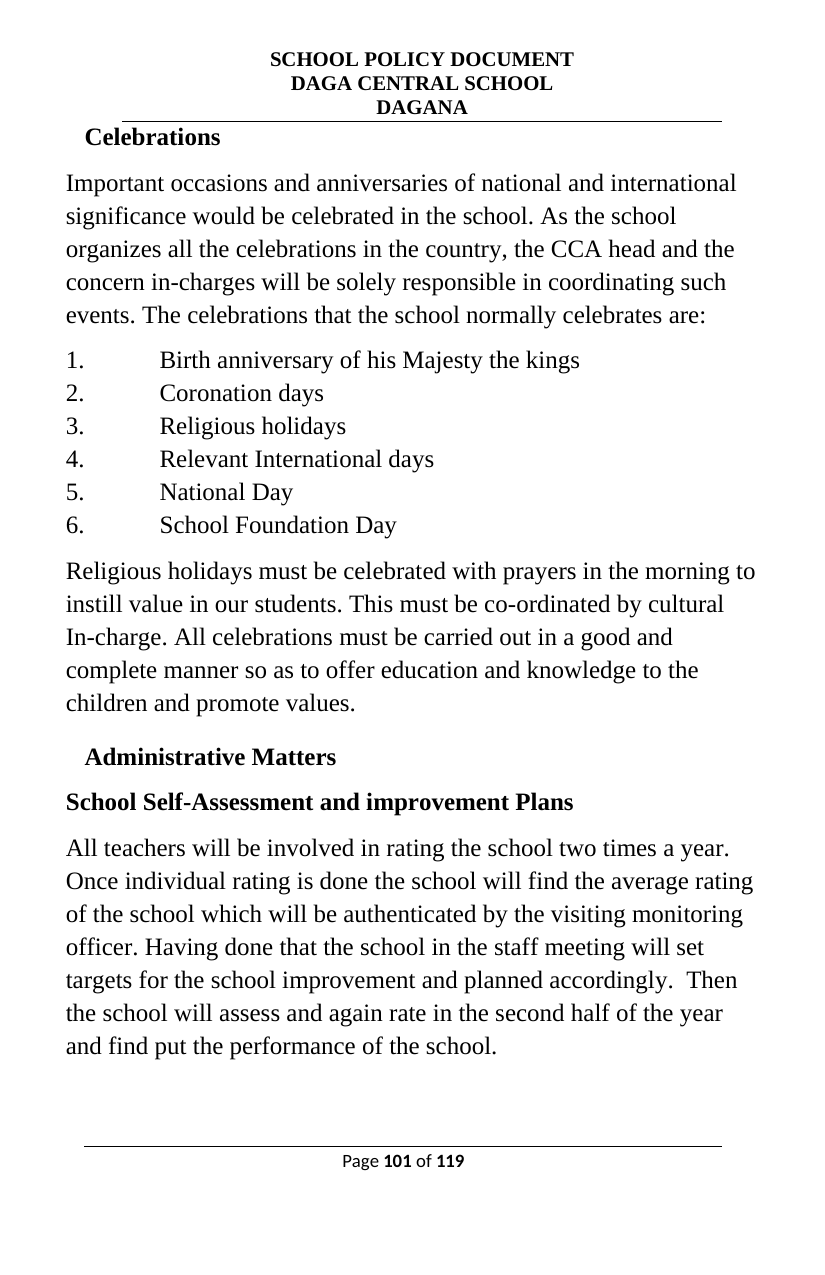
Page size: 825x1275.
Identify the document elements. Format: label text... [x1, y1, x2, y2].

list National Day [66, 477, 759, 506]
subtitle Celebrations [84, 122, 722, 151]
subtitle Administrative Matters [84, 742, 722, 771]
list School Foundation Day [66, 510, 759, 539]
text Religious holidays must be celebrated with prayers in the morning to instill value in our students. This must be co-ordinated by cultural In-charge. All celebrations must be carried out in a good and complete manner so as to offer education and knowledge to the children and promote values. [66, 556, 759, 717]
list Religious holidays [66, 411, 759, 440]
list Relevant International days [66, 444, 759, 473]
list Coronation days [66, 378, 759, 407]
text All teachers will be involved in rating the school two times a year. Once individual rating is done the school will find the average rating of the school which will be authenticated by the visiting monitoring officer. Having done that the school in the staff meeting will set targets for the school improvement and planned accordingly. Then the school will assess and again rate in the second half of the year and find put the performance of the school. [66, 833, 759, 1060]
list Birth anniversary of his Majesty the kings [66, 345, 759, 374]
text School Self-Assessment and improvement Plans [66, 787, 759, 816]
text Important occasions and anniversaries of national and international significance would be celebrated in the school. As the school organizes all the celebrations in the country, the CCA head and the concern in-charges will be solely responsible in coordinating such events. The celebrations that the school normally celebrates are: [66, 168, 759, 328]
